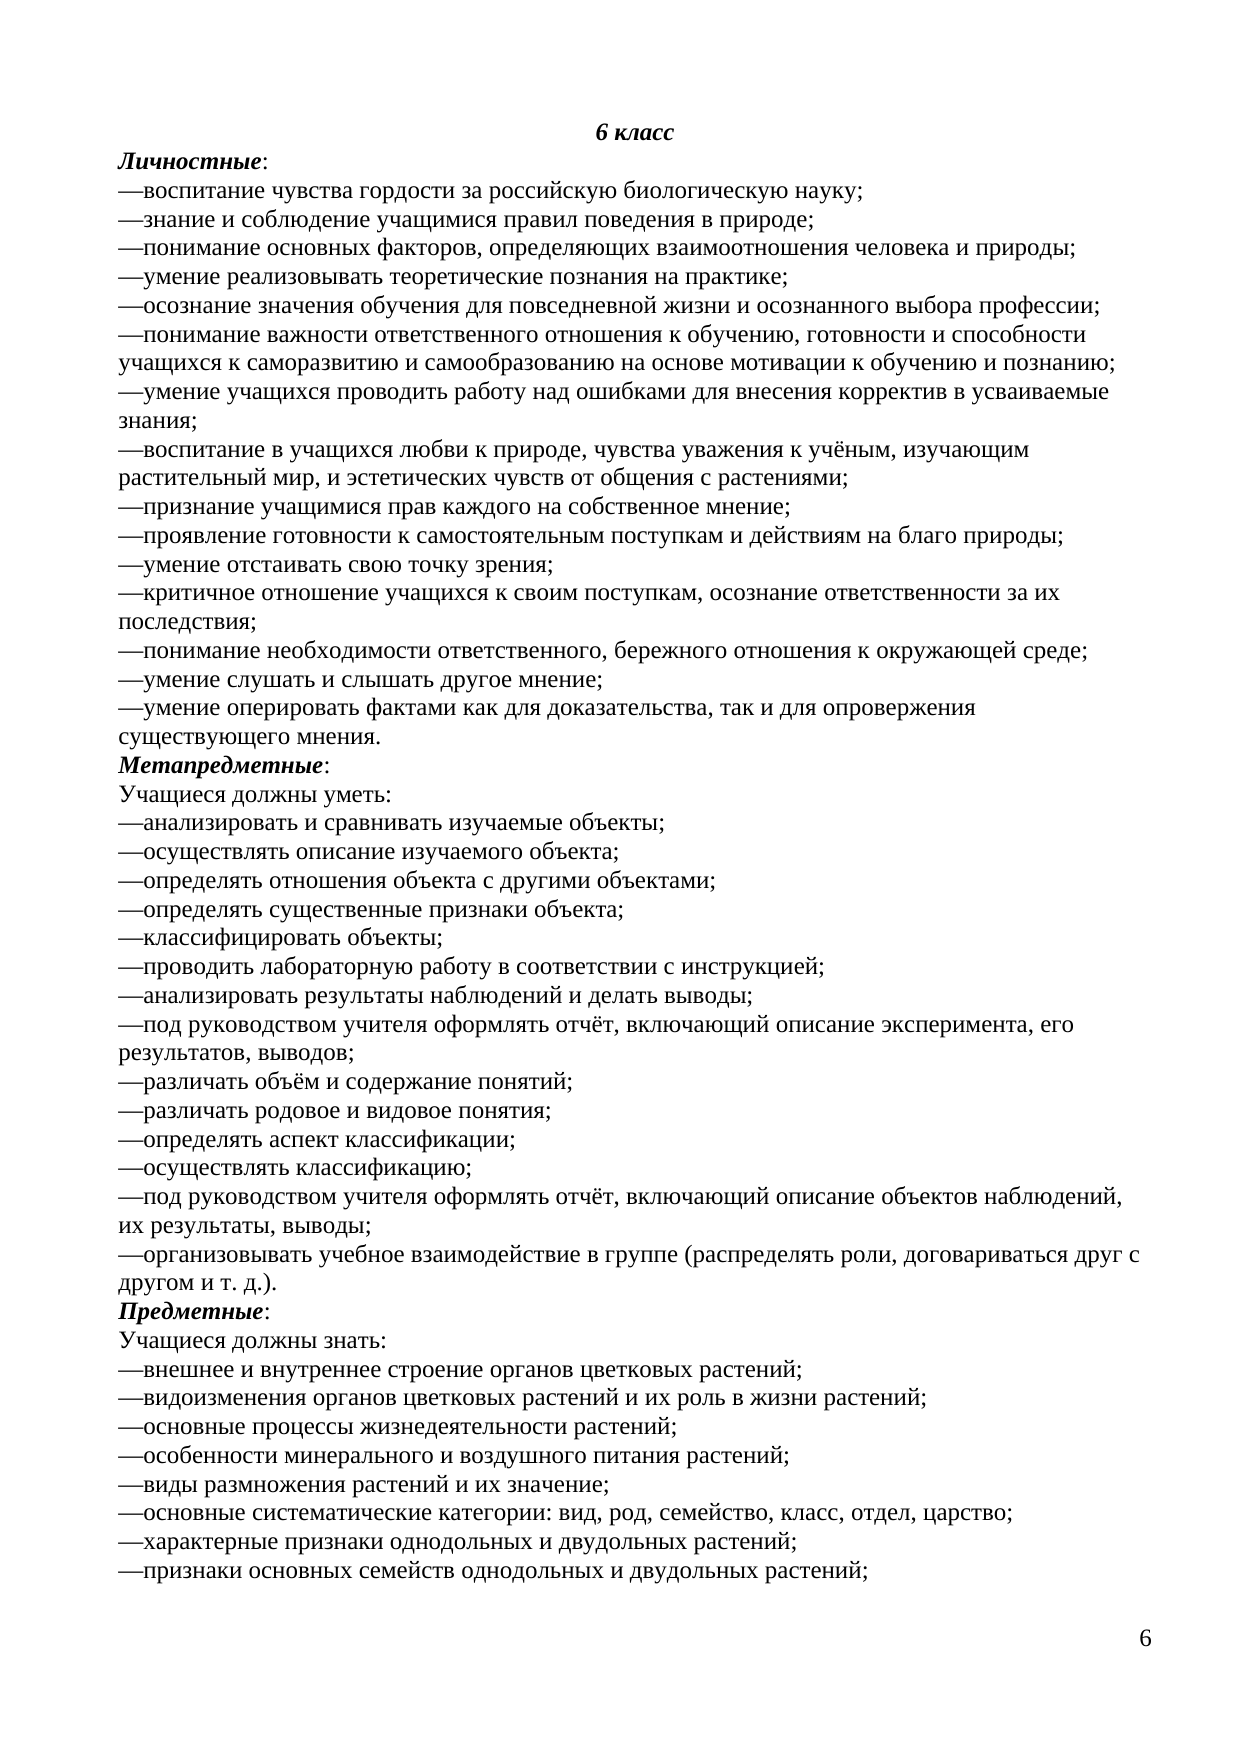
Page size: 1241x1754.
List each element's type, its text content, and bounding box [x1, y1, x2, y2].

text —воспитание чувства гордости за российскую биологическую науку; [118, 175, 1152, 204]
text —проявление готовности к самостоятельным поступкам и действиям на благо природы; [118, 520, 1152, 549]
text —осуществлять описание изучаемого объекта; [118, 836, 1152, 865]
text 6 класс [118, 117, 1152, 146]
text —знание и соблюдение учащимися правил поведения в природе; [118, 204, 1152, 232]
text —понимание основных факторов, определяющих взаимоотношения человека и природы; [118, 232, 1152, 261]
text —различать объём и содержание понятий; [118, 1066, 1152, 1095]
text —понимание необходимости ответственного, бережного отношения к окружающей среде; [118, 635, 1152, 664]
text —воспитание в учащихся любви к природе, чувства уважения к учёным, изучающим растительный мир, и эстетических чувств от общения с растениями; [118, 434, 1152, 491]
text —умение слушать и слышать другое мнение; [118, 664, 1152, 692]
text —виды размножения растений и их значение; [118, 1469, 1152, 1497]
text —под руководством учителя оформлять отчёт, включающий описание эксперимента, его результатов, выводов; [118, 1009, 1152, 1066]
text —особенности минерального и воздушного питания растений; [118, 1440, 1152, 1469]
text —внешнее и внутреннее строение органов цветковых растений; [118, 1354, 1152, 1382]
text —основные систематические категории: вид, род, семейство, класс, отдел, царство; [118, 1497, 1152, 1526]
text —характерные признаки однодольных и двудольных растений; [118, 1526, 1152, 1555]
text Личностные: [118, 146, 1152, 175]
text Учащиеся должны знать: [118, 1325, 1152, 1354]
text Учащиеся должны уметь: [118, 779, 1152, 807]
text —классифицировать объекты; [118, 922, 1152, 951]
text —определять существенные признаки объекта; [118, 894, 1152, 922]
text —признаки основных семейств однодольных и двудольных растений; [118, 1555, 1152, 1584]
text —понимание важности ответственного отношения к обучению, готовности и способности учащихся к саморазвитию и самообразованию на основе мотивации к обучению и познанию; [118, 319, 1152, 376]
text —умение отстаивать свою точку зрения; [118, 549, 1152, 577]
text —критичное отношение учащихся к своим поступкам, осознание ответственности за их последствия; [118, 577, 1152, 635]
text —умение реализовывать теоретические познания на практике; [118, 261, 1152, 290]
text —анализировать и сравнивать изучаемые объекты; [118, 807, 1152, 836]
text —различать родовое и видовое понятия; [118, 1095, 1152, 1124]
text —под руководством учителя оформлять отчёт, включающий описание объектов наблюдений, их результаты, выводы; [118, 1181, 1152, 1239]
text —признание учащимися прав каждого на собственное мнение; [118, 491, 1152, 520]
text Предметные: [118, 1296, 1152, 1325]
text —осознание значения обучения для повседневной жизни и осознанного выбора профессии; [118, 290, 1152, 319]
text —определять отношения объекта с другими объектами; [118, 865, 1152, 894]
text —определять аспект классификации; [118, 1124, 1152, 1152]
text —осуществлять классификацию; [118, 1152, 1152, 1181]
text —умение учащихся проводить работу над ошибками для внесения корректив в усваиваемые знания; [118, 376, 1152, 434]
text —основные процессы жизнедеятельности растений; [118, 1411, 1152, 1440]
text —видоизменения органов цветковых растений и их роль в жизни растений; [118, 1382, 1152, 1411]
text —организовывать учебное взаимодействие в группе (распределять роли, договариваться друг с другом и т. д.). [118, 1239, 1152, 1296]
text —умение оперировать фактами как для доказательства, так и для опровержения существующего мнения. [118, 692, 1152, 750]
text —анализировать результаты наблюдений и делать выводы; [118, 980, 1152, 1009]
text —проводить лабораторную работу в соответствии с инструкцией; [118, 951, 1152, 980]
text Метапредметные: [118, 750, 1152, 779]
